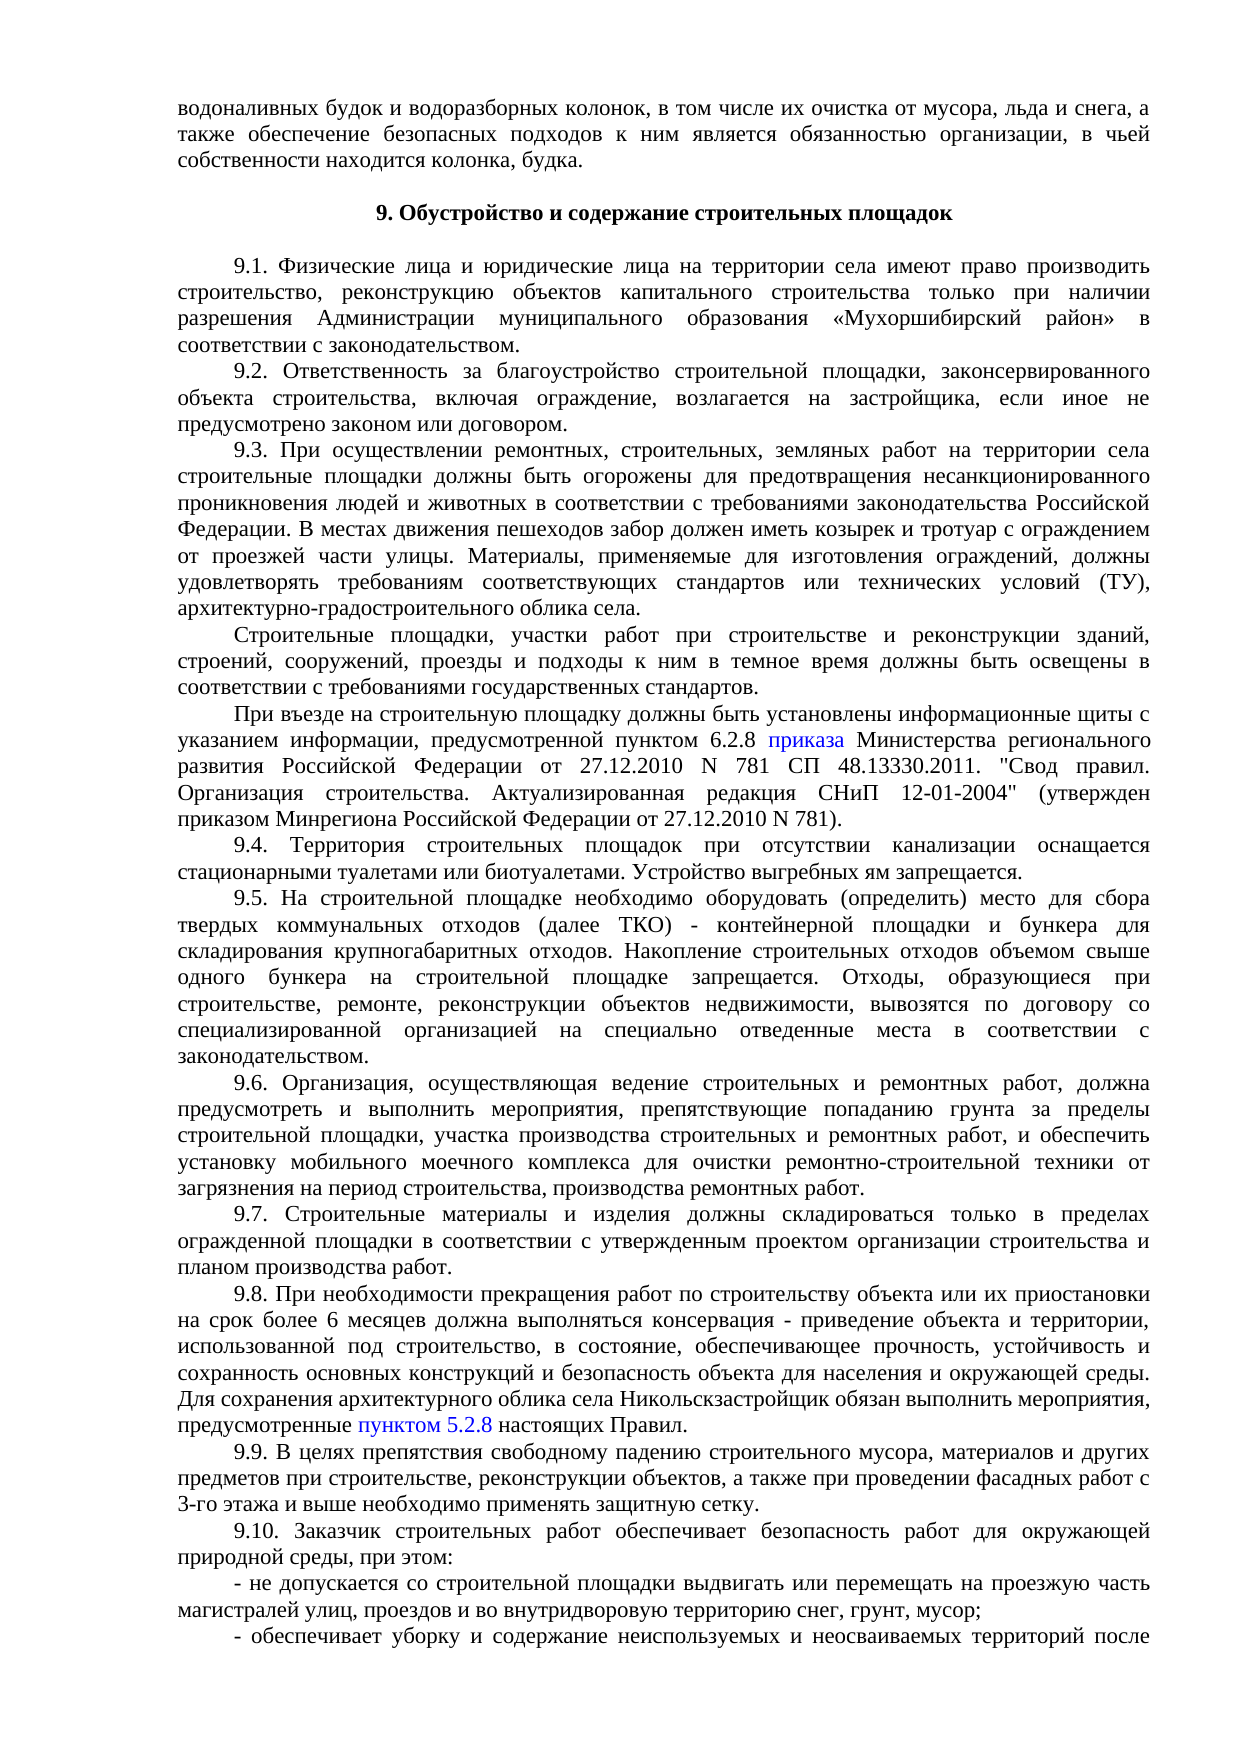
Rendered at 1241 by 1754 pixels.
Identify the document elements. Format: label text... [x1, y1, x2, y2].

text Строительные площадки, участки работ при строительстве и реконструкции зданий, строений, сооружений, проезды и подходы к ним в темное время должны быть освещены в соответствии с требованиями государственных стандартов. [177, 621, 1152, 700]
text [177, 1622, 1152, 1648]
text 9.1. Физические лица и юридические лица на территории села имеют право производить строительство, реконструкцию объектов капитального строительства только при наличии разрешения Администрации муниципального образования «Мухоршибирский район» в соответствии с законодательством. [177, 252, 1152, 357]
text 9.5. На строительной площадке необходимо оборудовать (определить) место для сбора твердых коммунальных отходов (далее ТКО) - контейнерной площадки и бункера для складирования крупногабаритных отходов. Накопление строительных отходов объемом свыше одного бункера на строительной площадке запрещается. Отходы, образующиеся при строительстве, ремонте, реконструкции объектов недвижимости, вывозятся по договору со специализированной организацией на специально отведенные места в соответствии с законодательством. [177, 884, 1152, 1069]
text 9.7. Строительные материалы и изделия должны складироваться только в пределах огражденной площадки в соответствии с утвержденным проектом организации строительства и планом производства работ. [177, 1201, 1152, 1279]
text 9.9. В целях препятствия свободному падению строительного мусора, материалов и других предметов при строительстве, реконструкции объектов, а также при проведении фасадных работ с 3-го этажа и выше необходимо применять защитную сетку. [177, 1438, 1152, 1517]
text 9.10. Заказчик строительных работ обеспечивает безопасность работ для окружающей природной среды, при этом: [177, 1517, 1152, 1569]
text 9.2. Ответственность за благоустройство строительной площадки, законсервированного объекта строительства, включая ограждение, возлагается на застройщика, если иное не предусмотрено законом или договором. [177, 357, 1152, 436]
text 9.4. Территория строительных площадок при отсутствии канализации оснащается стационарными туалетами или биотуалетами. Устройство выгребных ям запрещается. [177, 832, 1152, 884]
text - не допускается со строительной площадки выдвигать или перемещать на проезжую часть магистралей улиц, проездов и во внутридворовую территорию снег, грунт, мусор; [177, 1569, 1152, 1622]
title 9. Обустройство и содержание строительных площадок [177, 199, 1152, 225]
text 9.8. При необходимости прекращения работ по строительству объекта или их приостановки на срок более 6 месяцев должна выполняться консервация - приведение объекта и территории, использованной под строительство, в состояние, обеспечивающее прочность, устойчивость и сохранность основных конструкций и безопасность объекта для населения и окружающей среды. Для сохранения архитектурного облика села Никольскзастройщик обязан выполнить мероприятия, предусмотренные пунктом 5.2.8 настоящих Правил. [177, 1279, 1152, 1438]
text При въезде на строительную площадку должны быть установлены информационные щиты с указанием информации, предусмотренной пунктом 6.2.8 приказа Министерства регионального развития Российской Федерации от 27.12.2010 N 781 СП 48.13330.2011. "Свод правил. Организация строительства. Актуализированная редакция СНиП 12-01-2004" (утвержден приказом Минрегиона Российской Федерации от 27.12.2010 N 781). [177, 700, 1152, 832]
text 9.3. При осуществлении ремонтных, строительных, земляных работ на территории села строительные площадки должны быть огорожены для предотвращения несанкционированного проникновения людей и животных в соответствии с требованиями законодательства Российской Федерации. В местах движения пешеходов забор должен иметь козырек и тротуар с ограждением от проезжей части улицы. Материалы, применяемые для изготовления ограждений, должны удовлетворять требованиям соответствующих стандартов или технических условий (ТУ), архитектурно-градостроительного облика села. [177, 436, 1152, 621]
text 9.6. Организация, осуществляющая ведение строительных и ремонтных работ, должна предусмотреть и выполнить мероприятия, препятствующие попаданию грунта за пределы строительной площадки, участка производства строительных и ремонтных работ, и обеспечить установку мобильного моечного комплекса для очистки ремонтно-строительной техники от загрязнения на период строительства, производства ремонтных работ. [177, 1069, 1152, 1201]
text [177, 94, 1152, 173]
